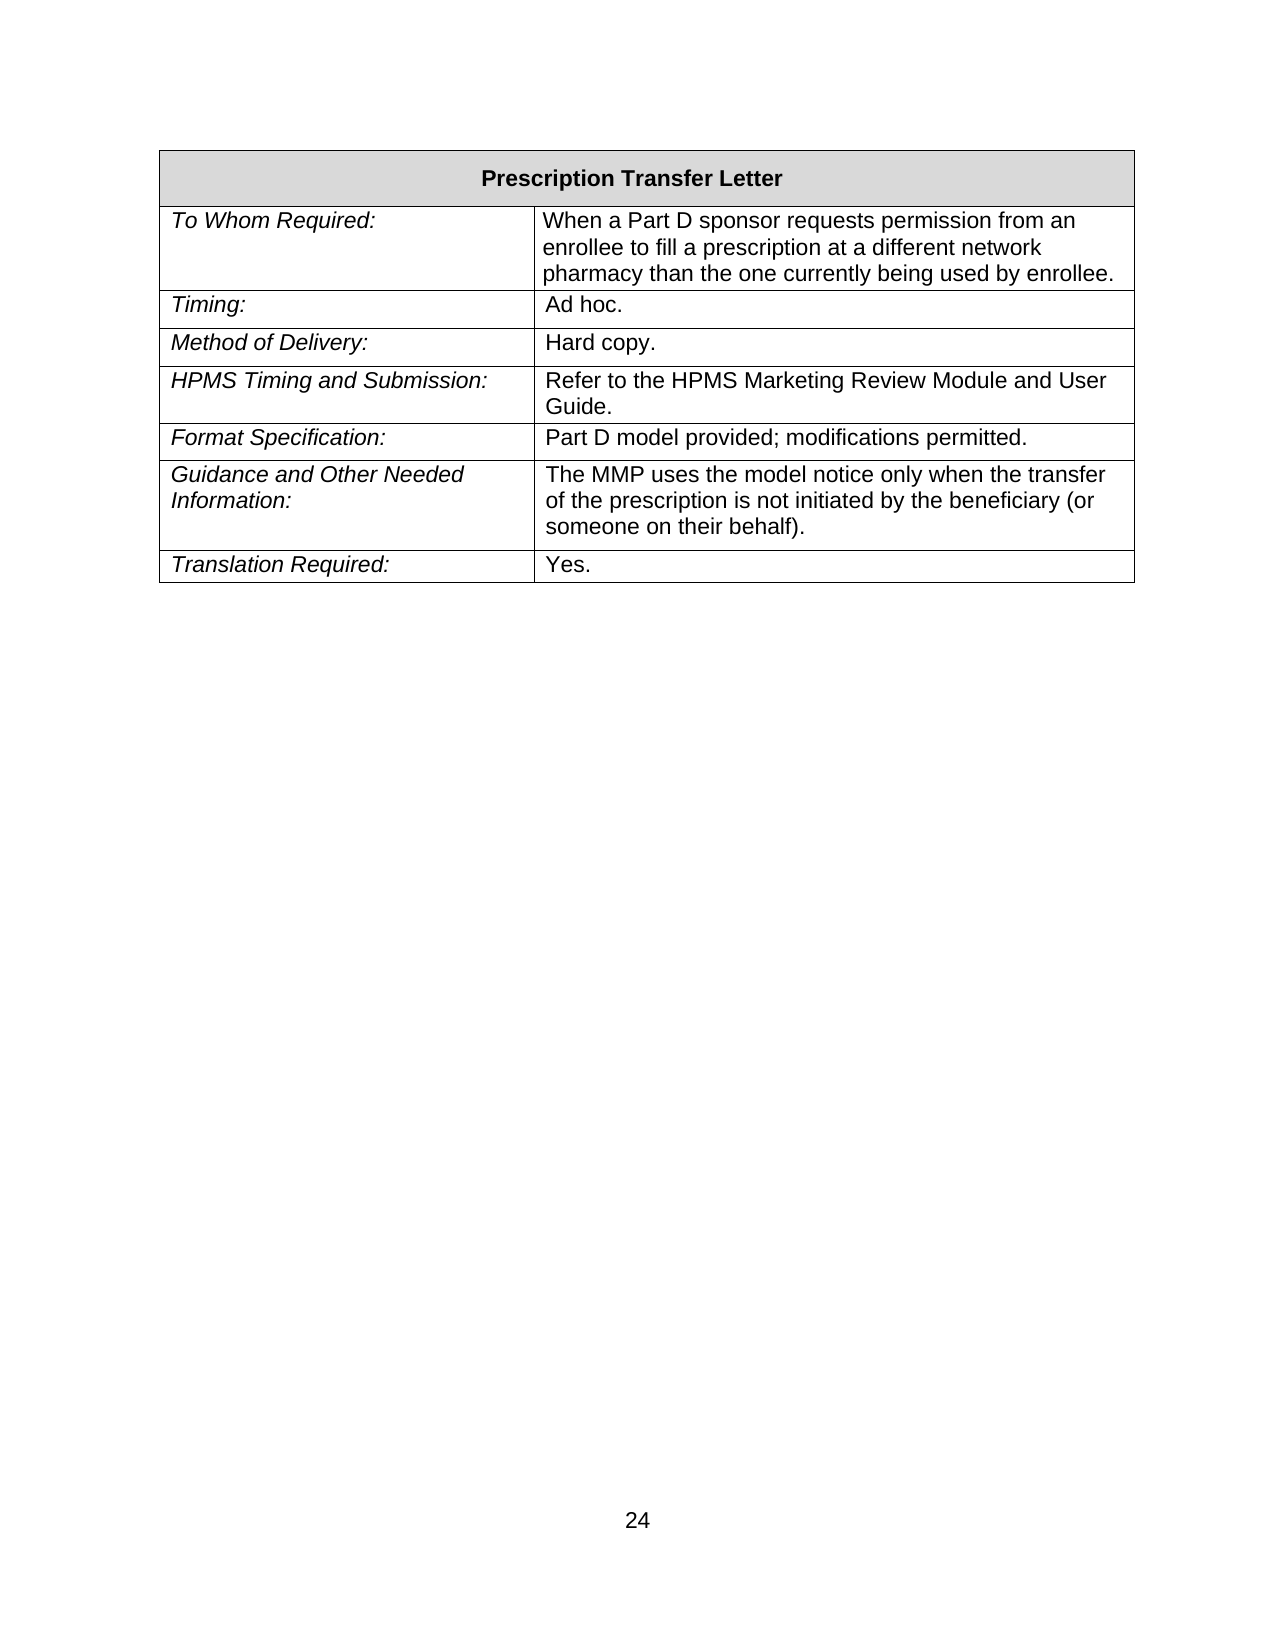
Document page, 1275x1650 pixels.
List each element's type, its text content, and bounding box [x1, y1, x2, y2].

table_cell Yes. [535, 551, 1134, 582]
table_cell Ad hoc. [535, 291, 1134, 328]
table_cell Part D model provided; modifications permitted. [535, 424, 1134, 459]
table_cell The MMP uses the model notice only when the transfer of the prescription is not initiated by the beneficiary (or someone on their behalf). [535, 461, 1134, 550]
table_cell Hard copy. [535, 329, 1134, 366]
table_cell To Whom Required: [160, 207, 534, 289]
table_cell Format Specification: [160, 424, 534, 459]
table_cell Guidance and Other Needed Information: [160, 461, 534, 550]
table_cell When a Part D sponsor requests permission from an enrollee to fill a prescription at a different network pharmacy than the one currently being used by enrollee. [535, 207, 1134, 289]
table_cell HPMS Timing and Submission: [160, 367, 534, 423]
table_header Prescription Transfer Letter [160, 151, 1134, 206]
table_cell Timing: [160, 291, 534, 328]
table_cell Translation Required: [160, 551, 534, 582]
table_cell Method of Delivery: [160, 329, 534, 366]
table_cell Refer to the HPMS Marketing Review Module and User Guide. [535, 367, 1134, 423]
